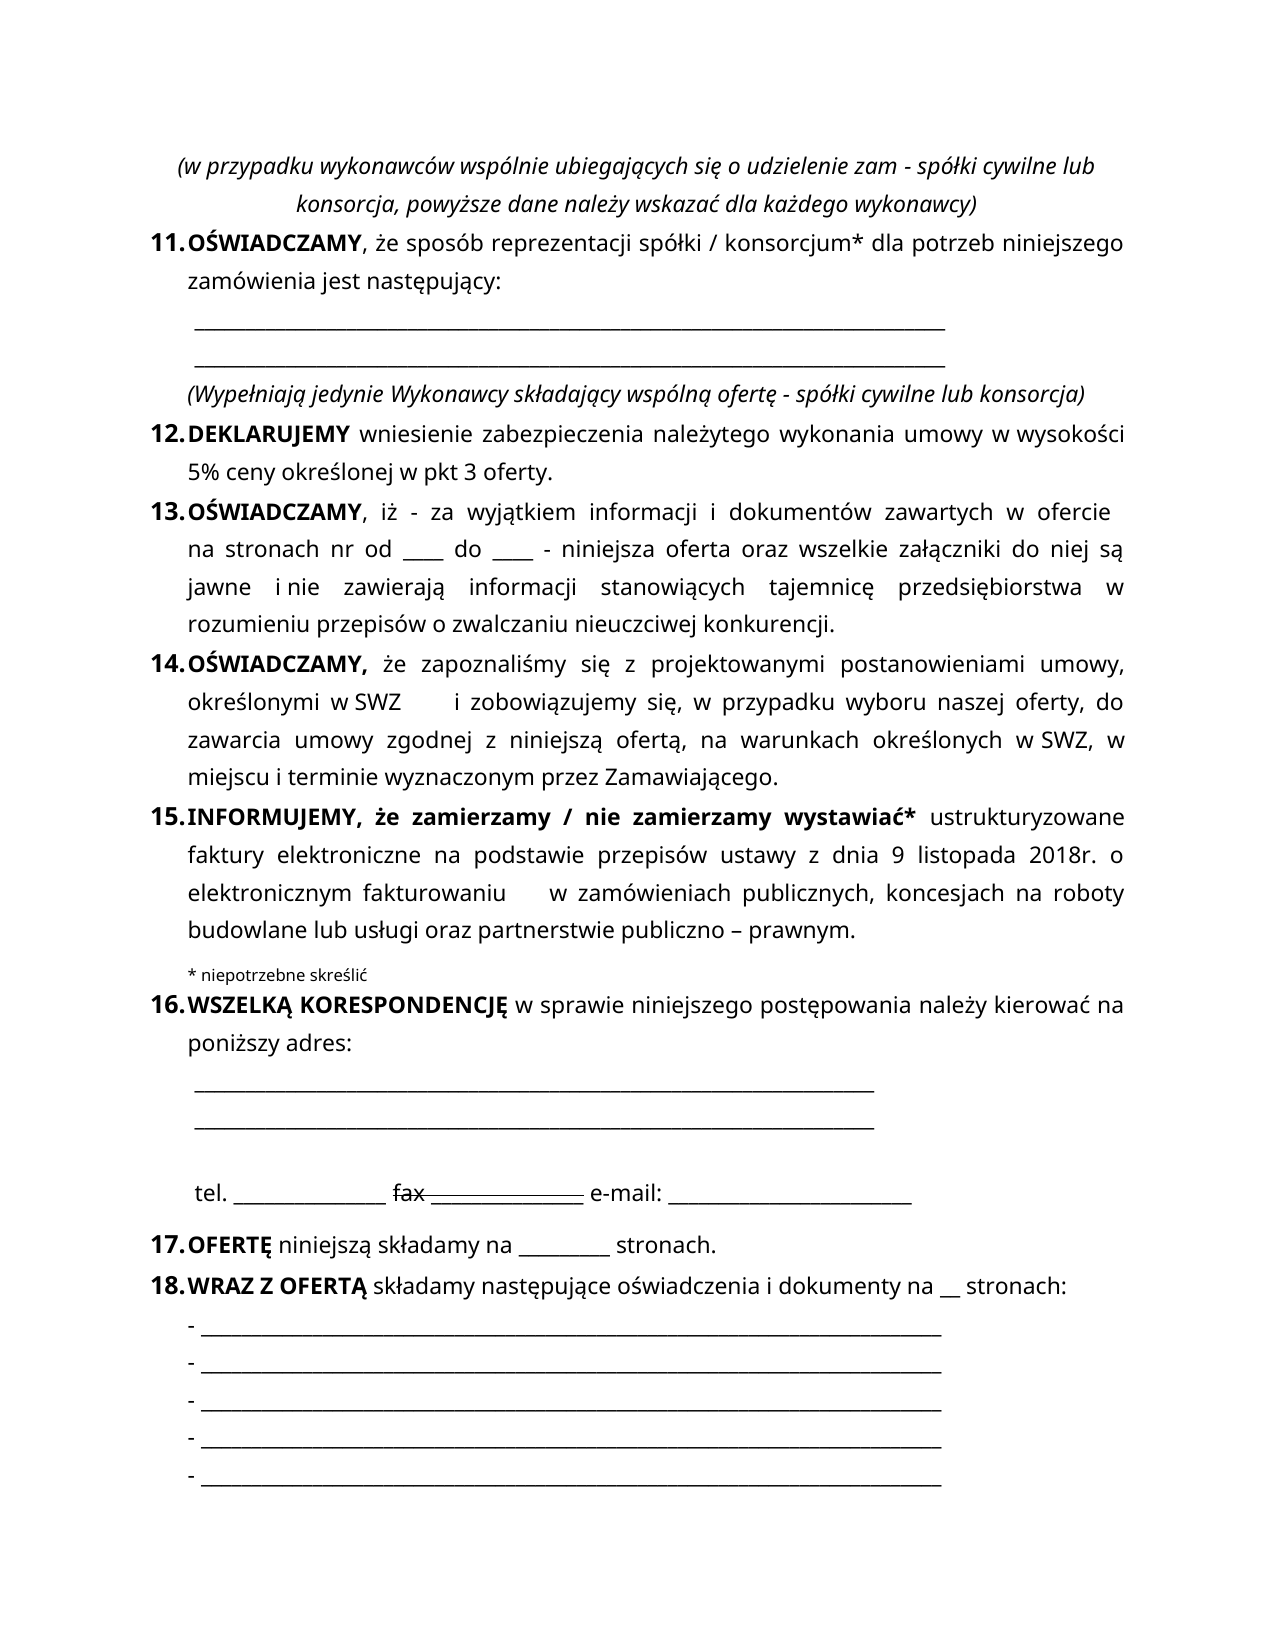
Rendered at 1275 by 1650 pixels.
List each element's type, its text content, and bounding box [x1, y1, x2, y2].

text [187, 1384, 1125, 1415]
text __________________________________________________________________________ [194, 340, 1125, 372]
list OŚWIADCZAMY, iż - za wyjątkiem informacji i dokumentów zawartych w ofercie na stronach nr od ____ do ____ - niniejsza oferta oraz wszelkie załączniki do niej są jawne i nie zawierają informacji stanowiących tajemnicę przedsiębiorstwa w rozumieniu przepisów o zwalczaniu nieuczciwej konkurencji. [150, 493, 1125, 640]
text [187, 1421, 1125, 1452]
text tel. _______________ fax _______________ e-mail: ________________________ [194, 1177, 1125, 1208]
text (w przypadku wykonawców wspólnie ubiegających się o udzielenie zam - spółki cywilne lub konsorcja, powyższe dane należy wskazać dla każdego wykonawcy) [150, 150, 1125, 219]
text - _________________________________________________________________________ [187, 1346, 1125, 1377]
list OŚWIADCZAMY, że zapoznaliśmy się z projektowanymi postanowieniami umowy, określonymi w SWZ i zobowiązujemy się, w przypadku wyboru naszej oferty, do zawarcia umowy zgodnej z niniejszą ofertą, na warunkach określonych w SWZ, w miejscu i terminie wyznaczonym przez Zamawiającego. [150, 646, 1125, 792]
text ___________________________________________________________________ [194, 1102, 1125, 1133]
list WSZELKĄ KORESPONDENCJĘ w sprawie niniejszego postępowania należy kierować na poniższy adres: [150, 987, 1125, 1058]
list OFERTĘ niniejszą składamy na _________ stronach. [150, 1227, 1125, 1261]
list INFORMUJEMY, że zamierzamy / nie zamierzamy wystawiać* ustrukturyzowane faktury elektroniczne na podstawie przepisów ustawy z dnia 9 listopada 2018r. o elektronicznym fakturowaniu w zamówieniach publicznych, koncesjach na roboty budowlane lub usługi oraz partnerstwie publiczno – prawnym. [150, 799, 1125, 945]
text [187, 1459, 1125, 1490]
list OŚWIADCZAMY, że sposób reprezentacji spółki / konsorcjum* dla potrzeb niniejszego zamówienia jest następujący: [150, 225, 1125, 297]
list DEKLARUJEMY wniesienie zabezpieczenia należytego wykonania umowy w wysokości 5% ceny określonej w pkt 3 oferty. [150, 415, 1125, 487]
text - _________________________________________________________________________ [187, 1309, 1125, 1340]
text (Wypełniają jedynie Wykonawcy składający wspólną ofertę - spółki cywilne lub konsorcja) [150, 378, 1125, 409]
list WRAZ Z OFERTĄ składamy następujące oświadczenia i dokumenty na __ stronach: [150, 1268, 1125, 1302]
text __________________________________________________________________________ [194, 303, 1125, 334]
text * niepotrzebne skreślić [187, 964, 1123, 987]
text ___________________________________________________________________ [194, 1064, 1125, 1096]
